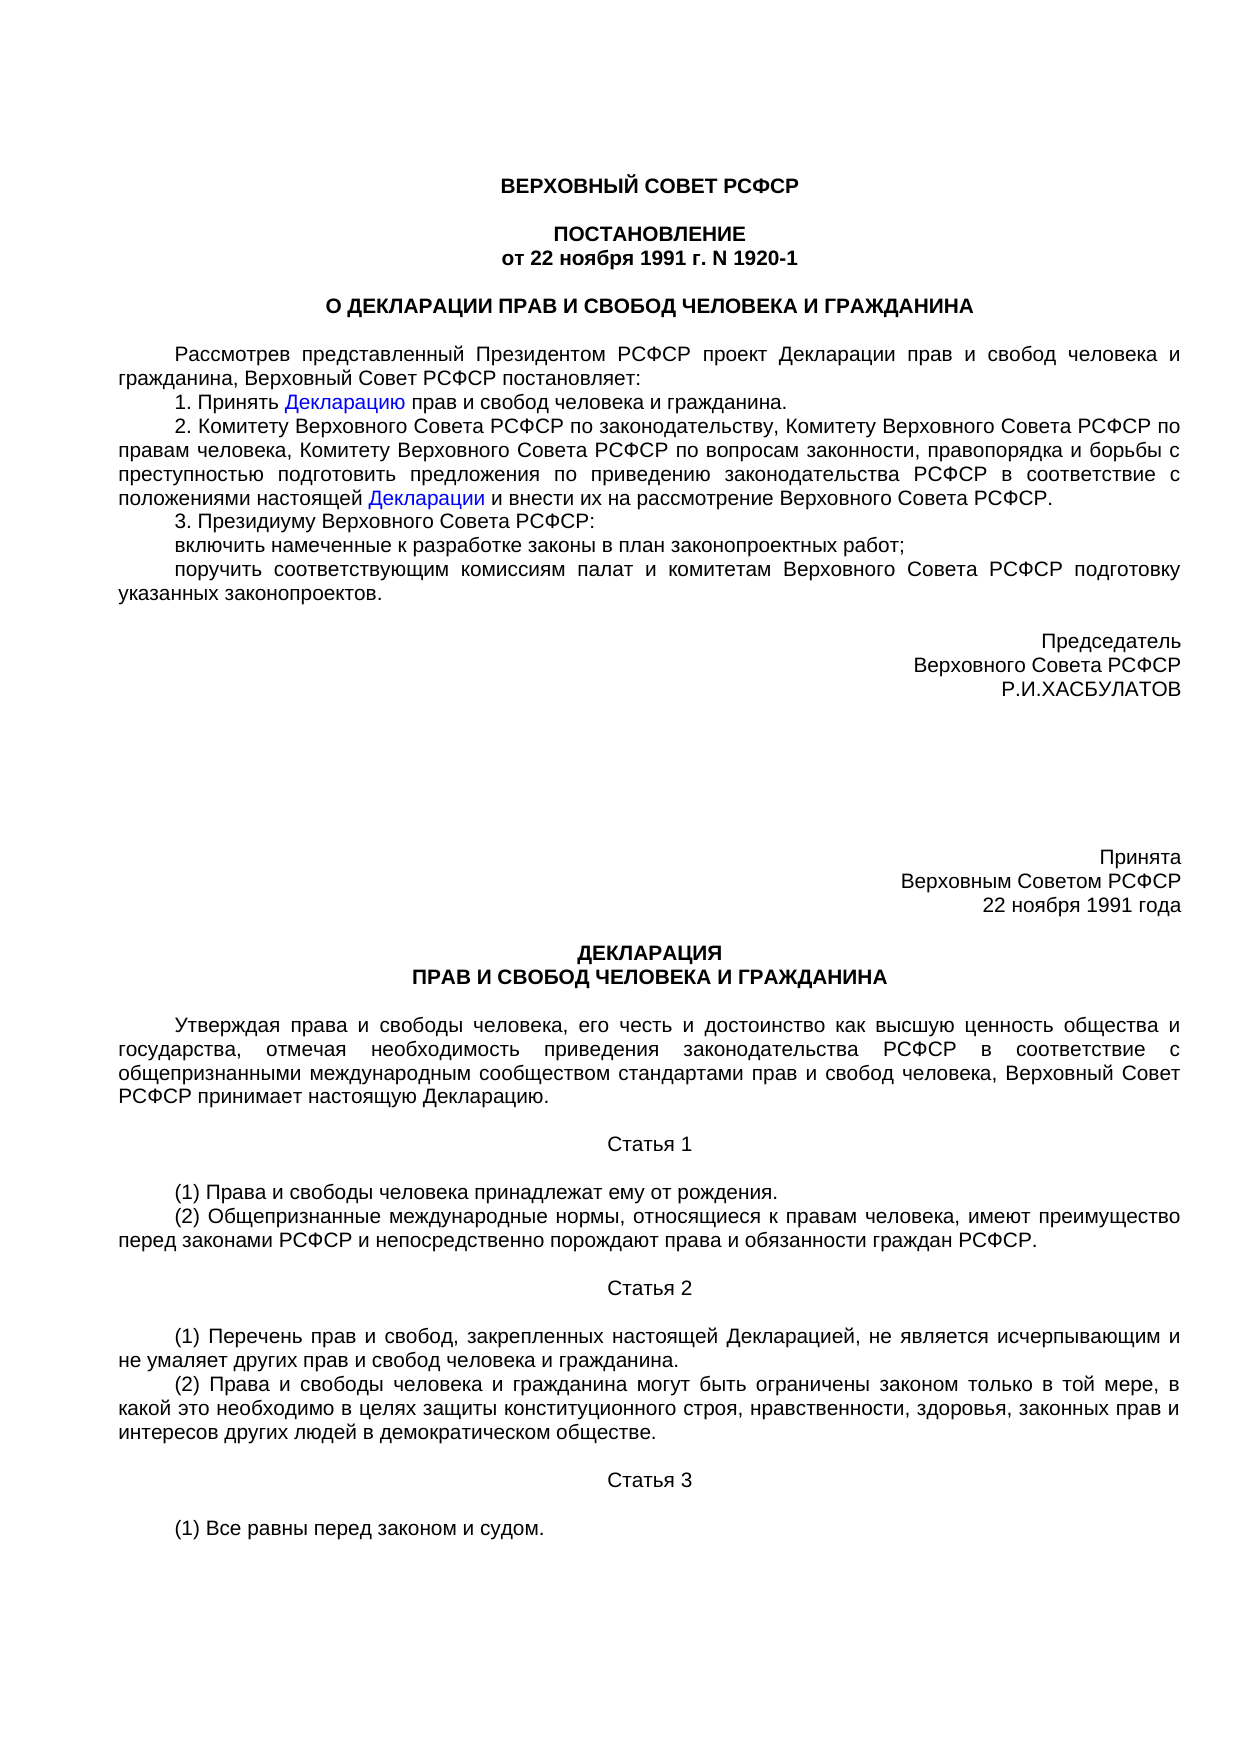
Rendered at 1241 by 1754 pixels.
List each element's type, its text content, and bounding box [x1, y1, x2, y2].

text Утверждая права и свободы человека, его честь и достоинство как высшую ценность общества и государства, отмечая необходимость приведения законодательства РСФСР в соответствие с общепризнанными международным сообществом стандартами прав и свобод человека, Верховный Совет РСФСР принимает настоящую Декларацию. [118, 1012, 1181, 1108]
text (2) Общепризнанные международные нормы, относящиеся к правам человека, имеют преимущество перед законами РСФСР и непосредственно порождают права и обязанности граждан РСФСР. [118, 1204, 1181, 1252]
text Рассмотрев представленный Президентом РСФСР проект Декларации прав и свобод человека и гражданина, Верховный Совет РСФСР постановляет: [118, 342, 1181, 389]
text ПРАВ И СВОБОД ЧЕЛОВЕКА И ГРАЖДАНИНА [118, 964, 1181, 988]
text 22 ноября 1991 года [118, 893, 1181, 917]
text (1) Перечень прав и свобод, закрепленных настоящей Декларацией, не является исчерпывающим и не умаляет других прав и свобод человека и гражданина. [118, 1324, 1181, 1372]
text Верховного Совета РСФСР [118, 653, 1181, 677]
text включить намеченные к разработке законы в план законопроектных работ; [118, 533, 1181, 557]
text поручить соответствующим комиссиям палат и комитетам Верховного Совета РСФСР подготовку указанных законопроектов. [118, 557, 1181, 605]
text (1) Все равны перед законом и судом. [118, 1516, 1181, 1539]
text Статья 2 [118, 1276, 1181, 1300]
text Р.И.ХАСБУЛАТОВ [118, 677, 1181, 701]
text ДЕКЛАРАЦИЯ [118, 941, 1181, 964]
text 2. Комитету Верховного Совета РСФСР по законодательству, Комитету Верховного Совета РСФСР по правам человека, Комитету Верховного Совета РСФСР по вопросам законности, правопорядка и борьбы с преступностью подготовить предложения по приведению законодательства РСФСР в соответствие с положениями настоящей Декларации и внести их на рассмотрение Верховного Совета РСФСР. [118, 413, 1181, 509]
text ПОСТАНОВЛЕНИЕ [118, 222, 1181, 246]
text 3. Президиуму Верховного Совета РСФСР: [118, 509, 1181, 533]
text Верховным Советом РСФСР [118, 869, 1181, 893]
text (2) Права и свободы человека и гражданина могут быть ограничены законом только в той мере, в какой это необходимо в целях защиты конституционного строя, нравственности, здоровья, законных прав и интересов других людей в демократическом обществе. [118, 1372, 1181, 1444]
text Статья 1 [118, 1132, 1181, 1156]
text Принята [118, 845, 1181, 869]
text О ДЕКЛАРАЦИИ ПРАВ И СВОБОД ЧЕЛОВЕКА И ГРАЖДАНИНА [118, 294, 1181, 318]
text (1) Права и свободы человека принадлежат ему от рождения. [118, 1180, 1181, 1204]
text от 22 ноября 1991 г. N 1920-1 [118, 246, 1181, 270]
text 1. Принять Декларацию прав и свобод человека и гражданина. [118, 389, 1181, 413]
text ВЕРХОВНЫЙ СОВЕТ РСФСР [118, 174, 1181, 198]
text Председатель [118, 629, 1181, 653]
text Статья 3 [118, 1468, 1181, 1492]
